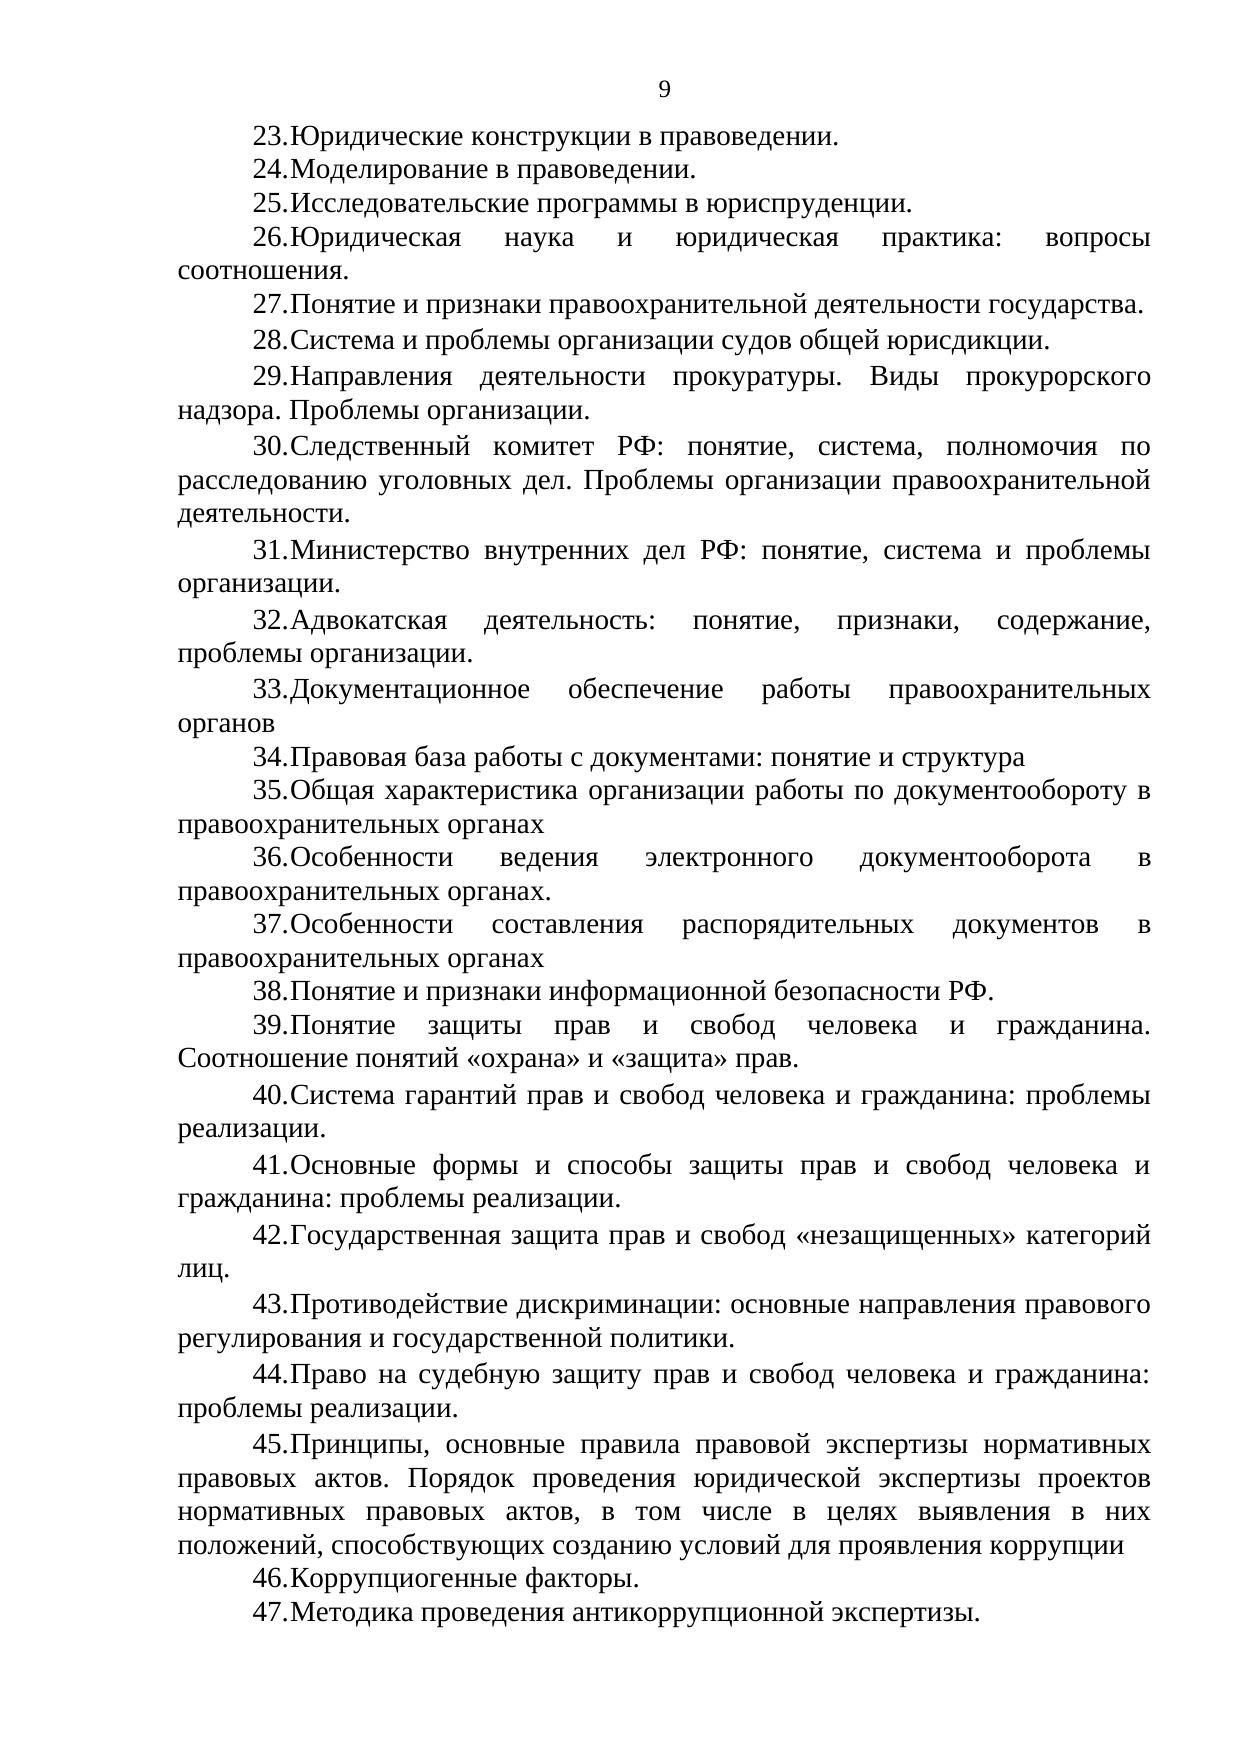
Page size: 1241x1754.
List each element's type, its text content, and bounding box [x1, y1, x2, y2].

list Правовая база работы с документами: понятие и структура [177, 739, 1152, 772]
list Право на судебную защиту прав и свобод человека и гражданина: проблемы реализации. [177, 1357, 1152, 1424]
list Юридическая наука и юридическая практика: вопросы соотношения. [177, 219, 1152, 286]
list Система гарантий прав и свобод человека и гражданина: проблемы реализации. [177, 1077, 1152, 1144]
list Следственный комитет РФ: понятие, система, полномочия по расследованию уголовных дел. Проблемы организации правоохранительной деятельности. [177, 428, 1152, 529]
list Методика проведения антикоррупционной экспертизы. [177, 1594, 1152, 1628]
list Противодействие дискриминации: основные направления правового регулирования и государственной политики. [177, 1287, 1152, 1354]
list Понятие защиты прав и свобод человека и гражданина. Соотношение понятий «охрана» и «защита» прав. [177, 1007, 1152, 1074]
list Адвокатская деятельность: понятие, признаки, содержание, проблемы организации. [177, 602, 1152, 669]
list Государственная защита прав и свобод «незащищенных» категорий лиц. [177, 1217, 1152, 1284]
list Моделирование в правоведении. [177, 152, 1152, 185]
list Понятие и признаки правоохранительной деятельности государства. [177, 286, 1152, 319]
list Особенности ведения электронного документооборота в правоохранительных органах. [177, 839, 1152, 906]
list Особенности составления распорядительных документов в правоохранительных органах [177, 906, 1152, 973]
list Основные формы и способы защиты прав и свобод человека и гражданина: проблемы реализации. [177, 1147, 1152, 1214]
list Юридические конструкции в правоведении. [177, 118, 1152, 152]
list Понятие и признаки информационной безопасности РФ. [177, 973, 1152, 1007]
list Коррупциогенные факторы. [177, 1561, 1152, 1594]
list Исследовательские программы в юриспруденции. [177, 185, 1152, 219]
list Направления деятельности прокуратуры. Виды прокурорского надзора. Проблемы организации. [177, 358, 1152, 426]
list Система и проблемы организации судов общей юрисдикции. [177, 322, 1152, 356]
list Документационное обеспечение работы правоохранительных органов [177, 672, 1152, 739]
list Общая характеристика организации работы по документообороту в правоохранительных органах [177, 772, 1152, 839]
list Принципы, основные правила правовой экспертизы нормативных правовых актов. Порядок проведения юридической экспертизы проектов нормативных правовых актов, в том числе в целях выявления в них положений, способствующих созданию условий для проявления коррупции [177, 1426, 1152, 1561]
list Министерство внутренних дел РФ: понятие, система и проблемы организации. [177, 532, 1152, 599]
